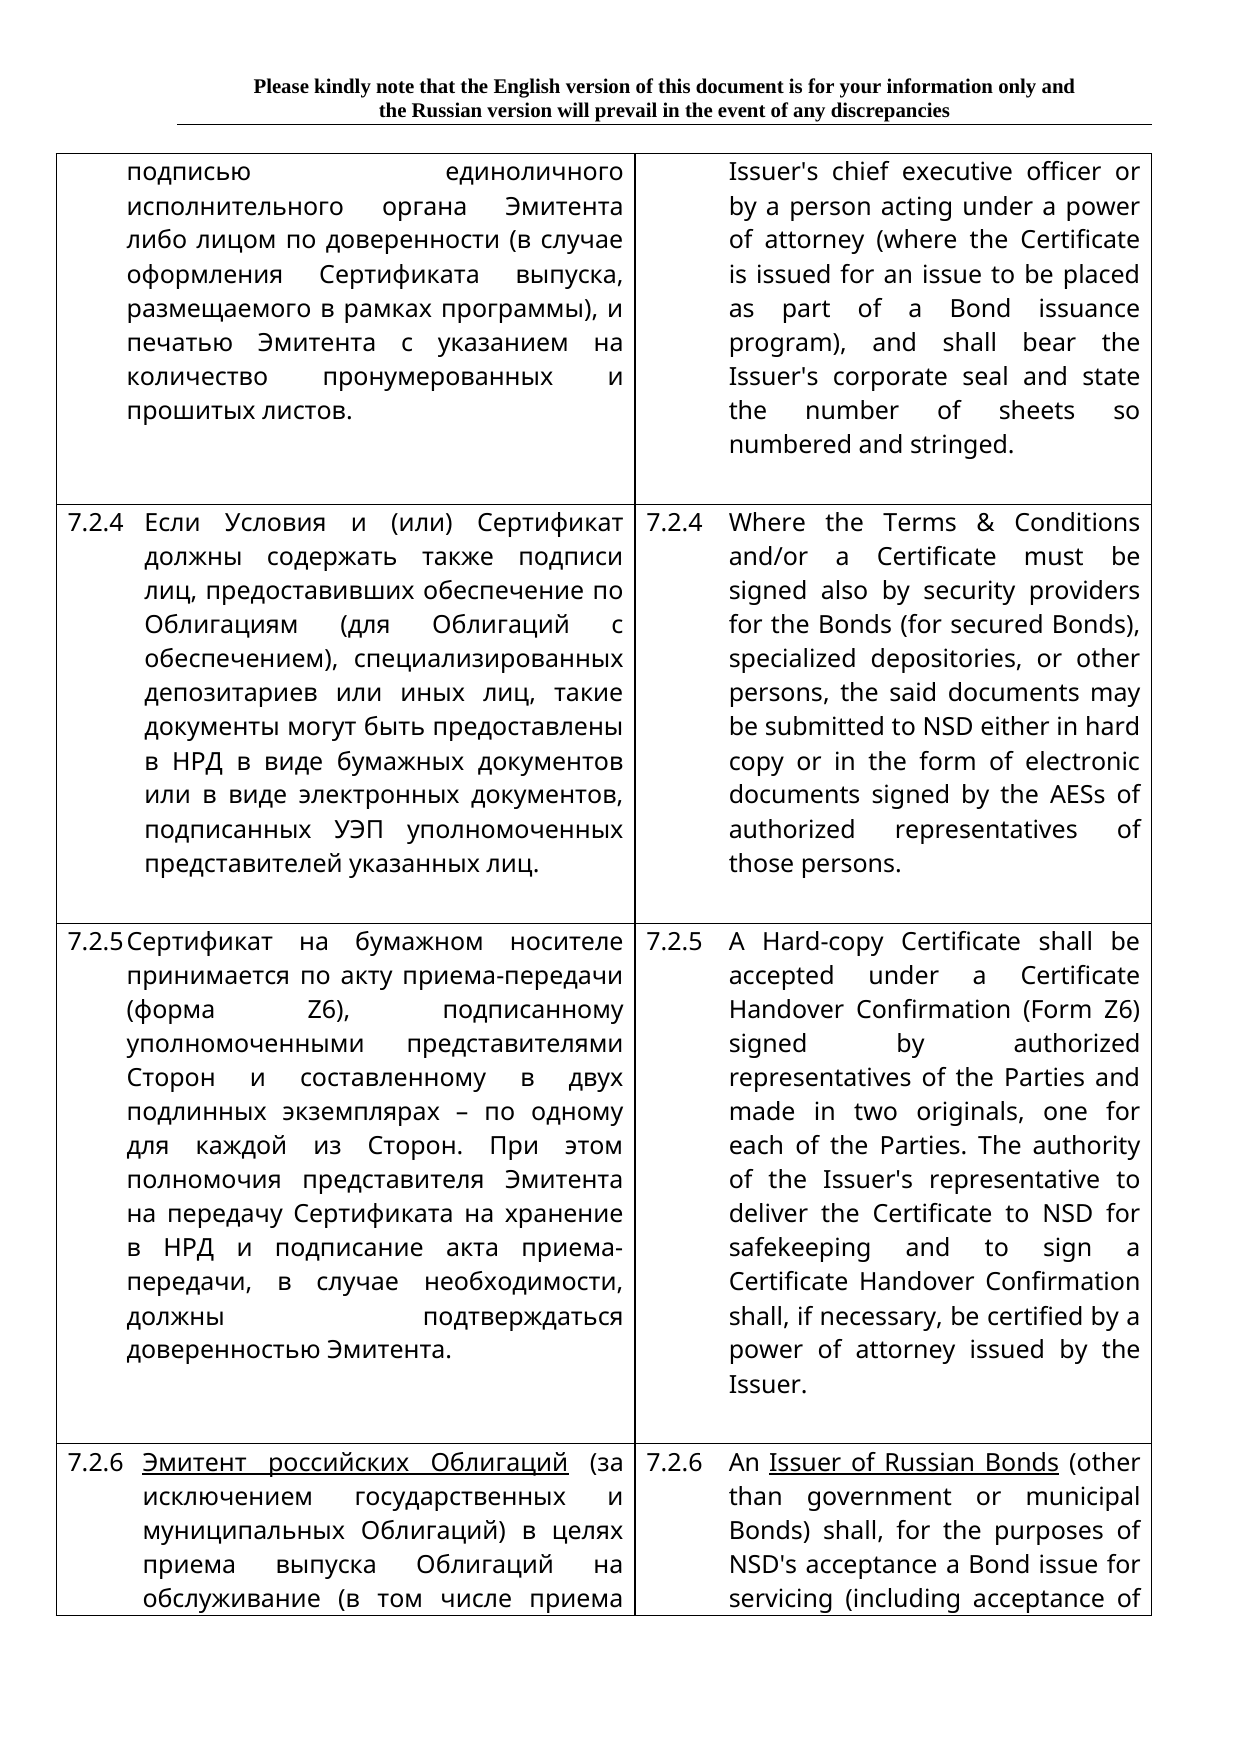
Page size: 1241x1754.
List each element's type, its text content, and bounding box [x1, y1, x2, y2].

table_cell A Hard-copy Certificate shall be accepted under a Certificate Handover Confirmation (Form Z6) signed by authorized representatives of the Parties and made in two originals, one for each of the Parties. The authority of the Issuer's representative to deliver the Certificate to NSD for safekeeping and to sign a Certificate Handover Confirmation shall, if necessary, be certified by a power of attorney issued by the Issuer. [636, 924, 1151, 1443]
table_cell Сертификат на бумажном носителе принимается по акту приема-передачи (форма Z6), подписанному уполномоченными представителями Сторон и составленному в двух подлинных экземплярах – по одному для каждой из Сторон. При этом полномочия представителя Эмитента на передачу Сертификата на хранение в НРД и подписание акта приема-передачи, в случае необходимости, должны подтверждаться доверенностью Эмитента. [57, 924, 634, 1443]
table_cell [57, 154, 634, 504]
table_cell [636, 154, 1151, 504]
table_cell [57, 1444, 634, 1615]
table_cell Если Условия и (или) Сертификат должны содержать также подписи лиц, предоставивших обеспечение по Облигациям (для Облигаций с обеспечением), специализированных депозитариев или иных лиц, такие документы могут быть предоставлены в НРД в виде бумажных документов или в виде электронных документов, подписанных УЭП уполномоченных представителей указанных лиц. [57, 505, 634, 922]
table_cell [636, 1444, 1151, 1615]
table_cell Where the Terms & Conditions and/or a Certificate must be signed also by security providers for the Bonds (for secured Bonds), specialized depositories, or other persons, the said documents may be submitted to NSD either in hard copy or in the form of electronic documents signed by the AESs of authorized representatives of those persons. [636, 505, 1151, 922]
